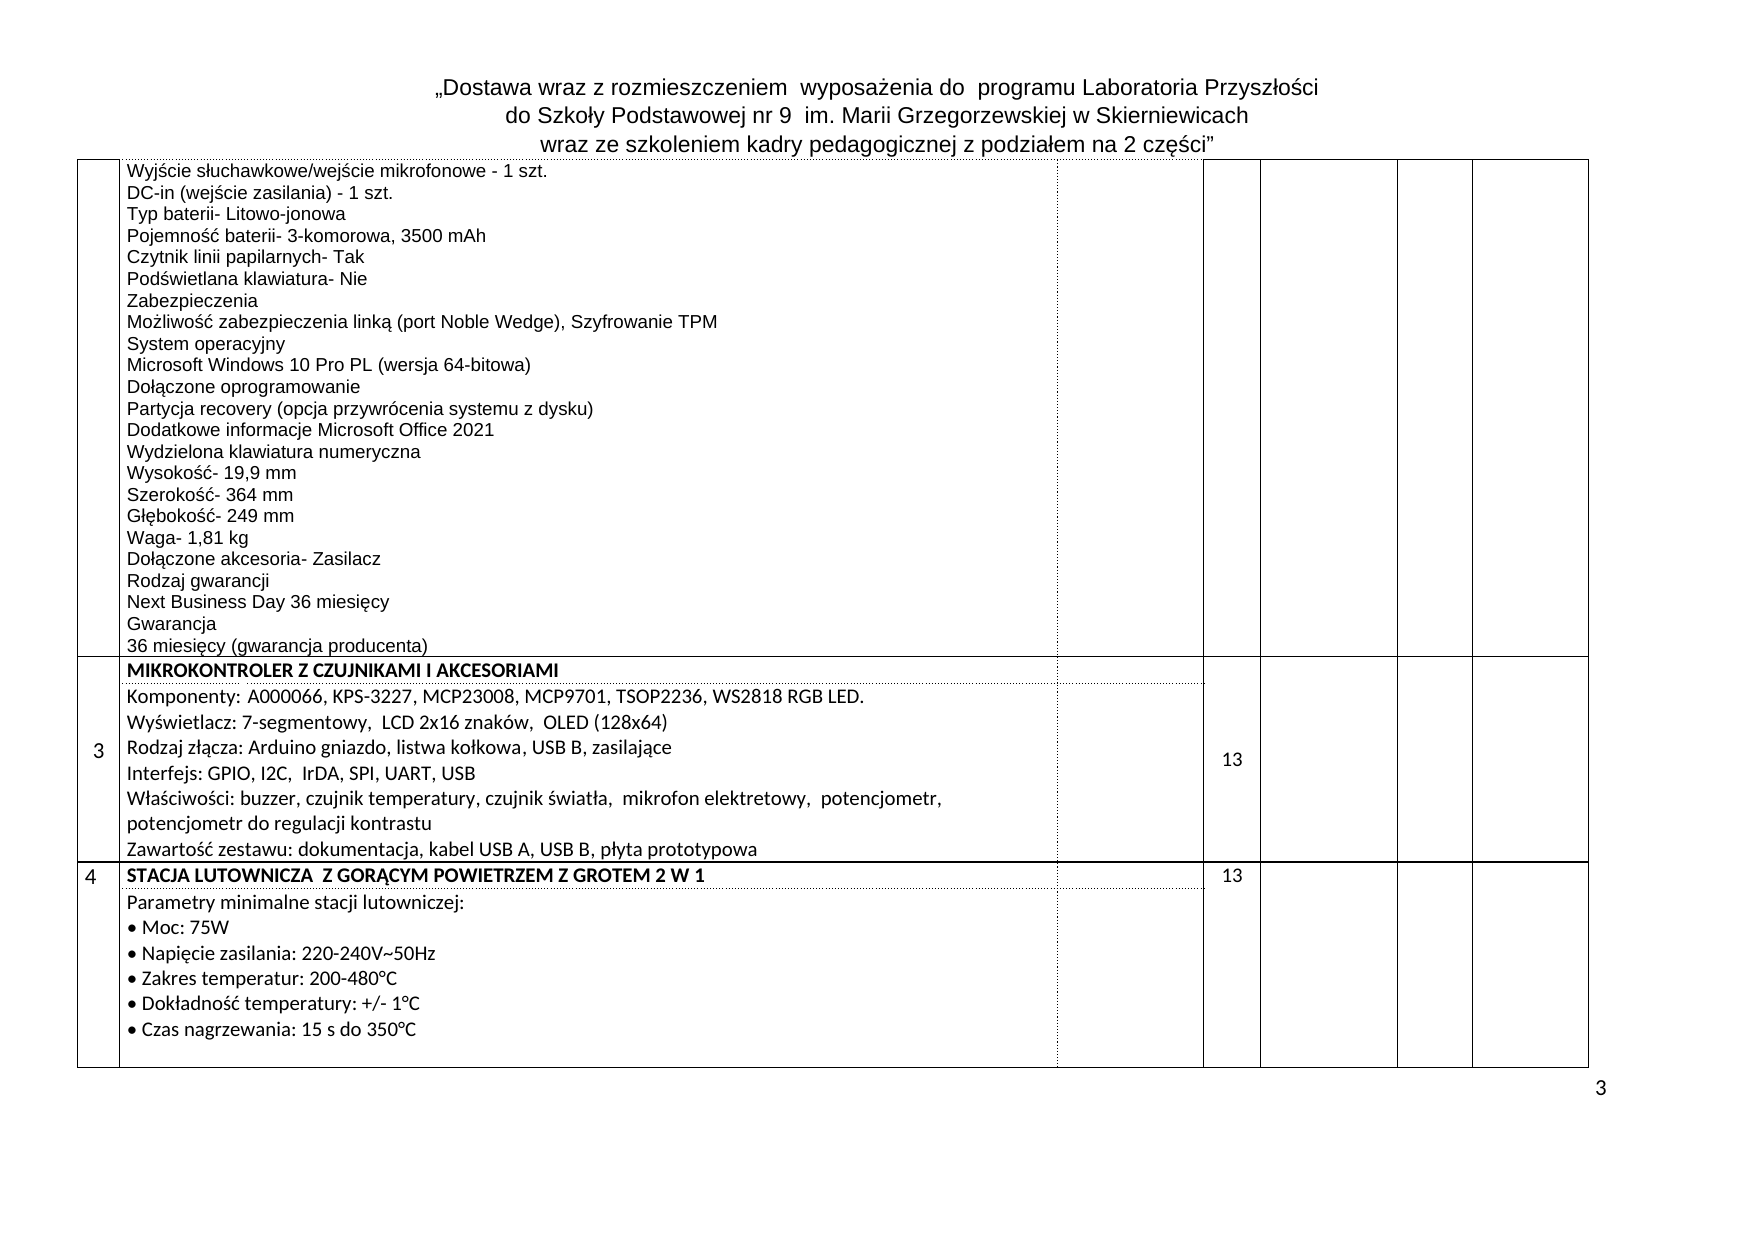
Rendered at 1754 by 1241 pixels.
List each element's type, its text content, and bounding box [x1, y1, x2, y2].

table_cell 3 [78, 657, 119, 861]
table_cell MIKROKONTROLER Z CZUJNIKAMI I AKCESORIAMI [120, 657, 1057, 682]
table_cell [1057, 888, 1203, 1067]
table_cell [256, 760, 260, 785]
table_cell [1398, 657, 1472, 861]
table_cell [1473, 863, 1588, 1067]
table_cell [1398, 863, 1472, 1067]
table_cell [1261, 657, 1397, 861]
table_cell Komponenty: A000066, KPS-3227, MCP23008, MCP9701, TSOP2236, WS2818 RGB LED. Wyświetlacz: 7-segmentowy, LCD 2x16 znaków, OLED (128x64) Rodzaj złącza: Arduino gniazdo, listwa kołkowa, USB B, zasilające Interfejs: GPIO, I2C, IrDA, SPI, UART, USB Właściwości: buzzer, czujnik temperatury, czujnik światła, mikrofon elektretowy, potencjometr, potencjometr do regulacji kontrastu Zawartość zestawu: dokumentacja, kabel USB A, USB B, płyta prototypowa [432, 683, 1057, 861]
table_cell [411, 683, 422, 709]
table_cell [1261, 863, 1397, 1067]
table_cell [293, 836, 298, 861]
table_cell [120, 159, 1057, 656]
table_cell [1057, 683, 1203, 861]
table_cell 13 [1204, 863, 1260, 1067]
table_cell 13 [1204, 657, 1260, 861]
table_cell [1473, 657, 1588, 861]
table_cell [1057, 657, 1203, 682]
table_cell STACJA LUTOWNICZA Z GORĄCYM POWIETRZEM Z GROTEM 2 W 1 [120, 863, 1057, 888]
table_cell [1057, 863, 1203, 888]
table_cell [1057, 159, 1203, 656]
table_cell 4 [78, 863, 119, 1067]
